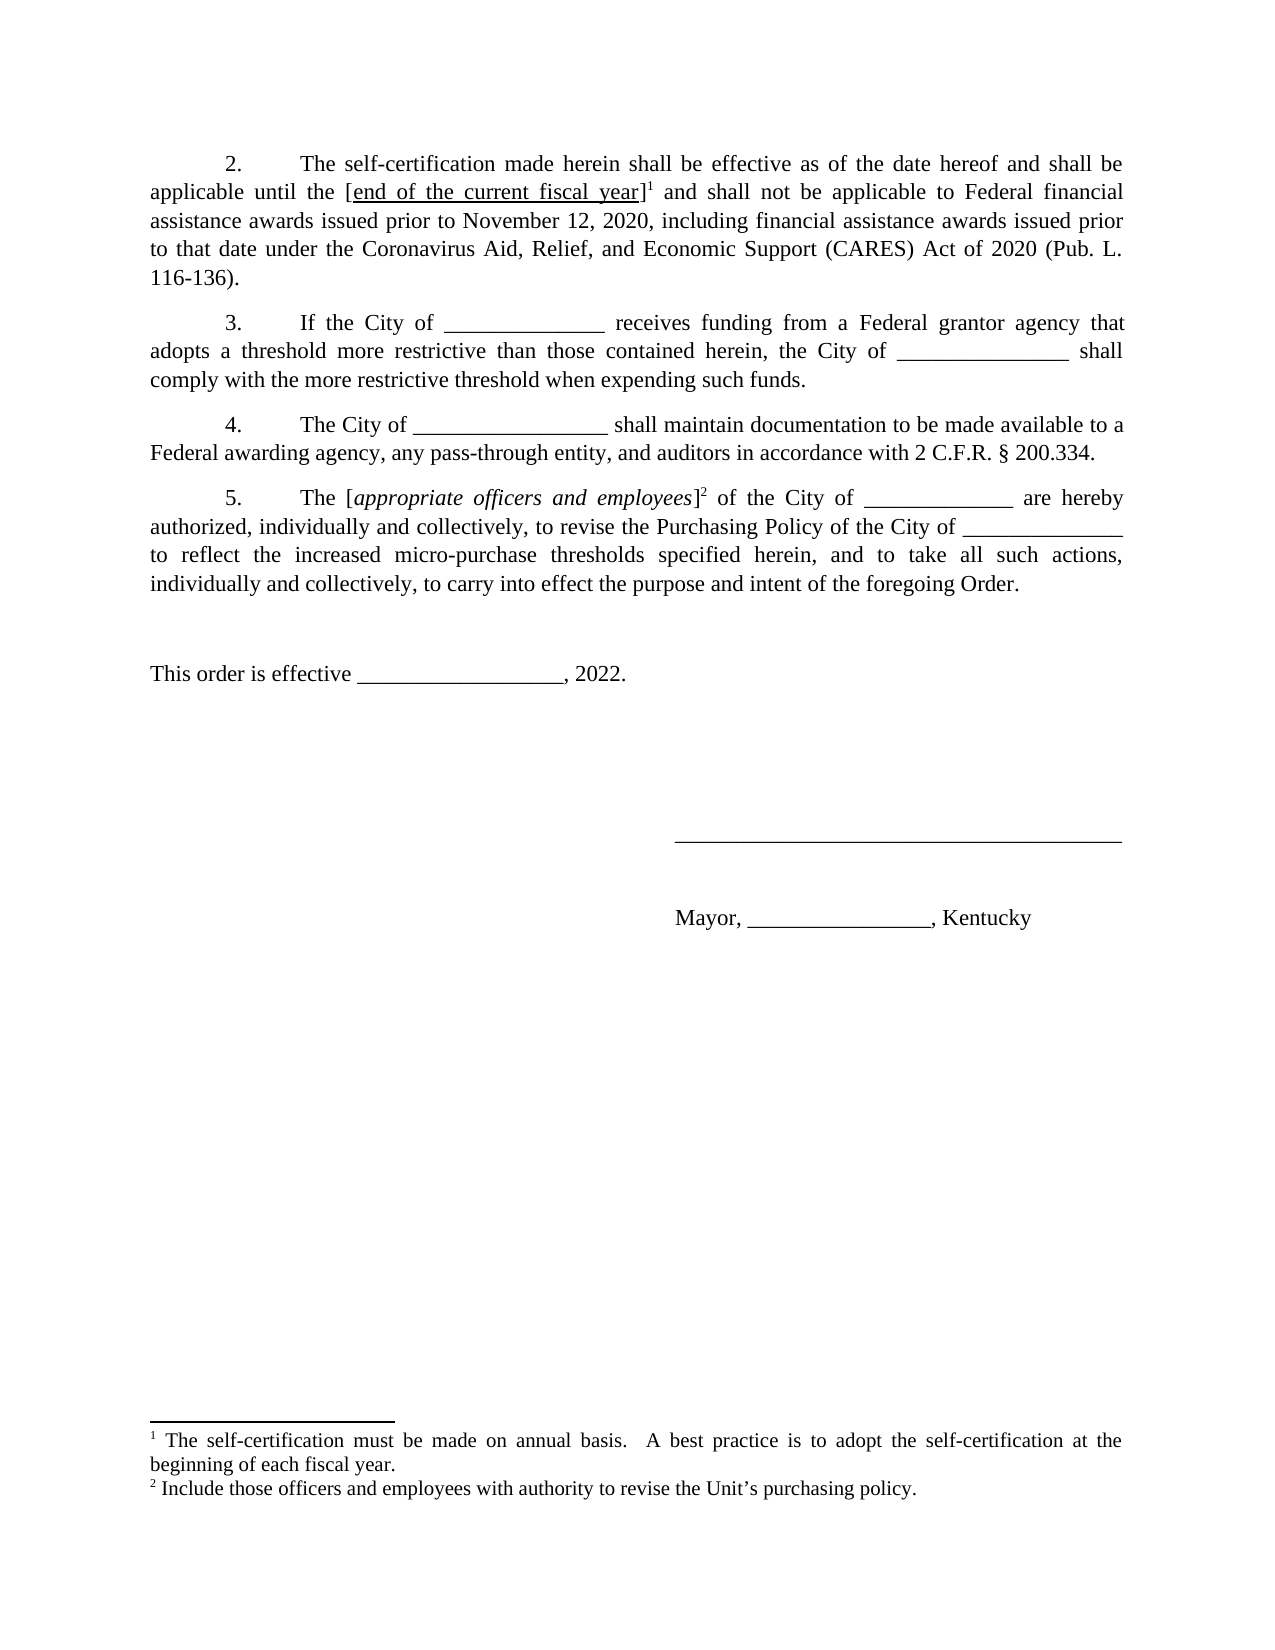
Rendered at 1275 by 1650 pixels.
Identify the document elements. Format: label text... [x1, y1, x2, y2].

text 5. The [appropriate officers and employees] of the City of _____________ are hereby authorized, individually and collectively, to revise the Purchasing Policy of the City of ______________ to reflect the increased micro-purchase thresholds specified herein, and to take all such actions, individually and collectively, to carry into effect the purpose and intent of the foregoing Order. [150, 484, 1125, 596]
text This order is effective __________________, 2022. [150, 660, 1125, 686]
text 3. If the City of ______________ receives funding from a Federal grantor agency that adopts a threshold more restrictive than those contained herein, the City of _______________ shall comply with the more restrictive threshold when expending such funds. [150, 309, 1125, 392]
text Mayor, ________________, Kentucky [600, 904, 1125, 930]
text 4. The City of _________________ shall maintain documentation to be made available to a Federal awarding agency, any pass-through entity, and auditors in accordance with 2 C.F.R. § 200.334. [150, 411, 1125, 466]
text 2. The self-certification made herein shall be effective as of the date hereof and shall be applicable until the [end of the current fiscal year] and shall not be applicable to Federal financial assistance awards issued prior to November 12, 2020, including financial assistance awards issued prior to that date under the Coronavirus Aid, Relief, and Economic Support (CARES) Act of 2020 (Pub. L. 116-136). [150, 150, 1125, 290]
text _______________________________________ [150, 819, 1125, 845]
